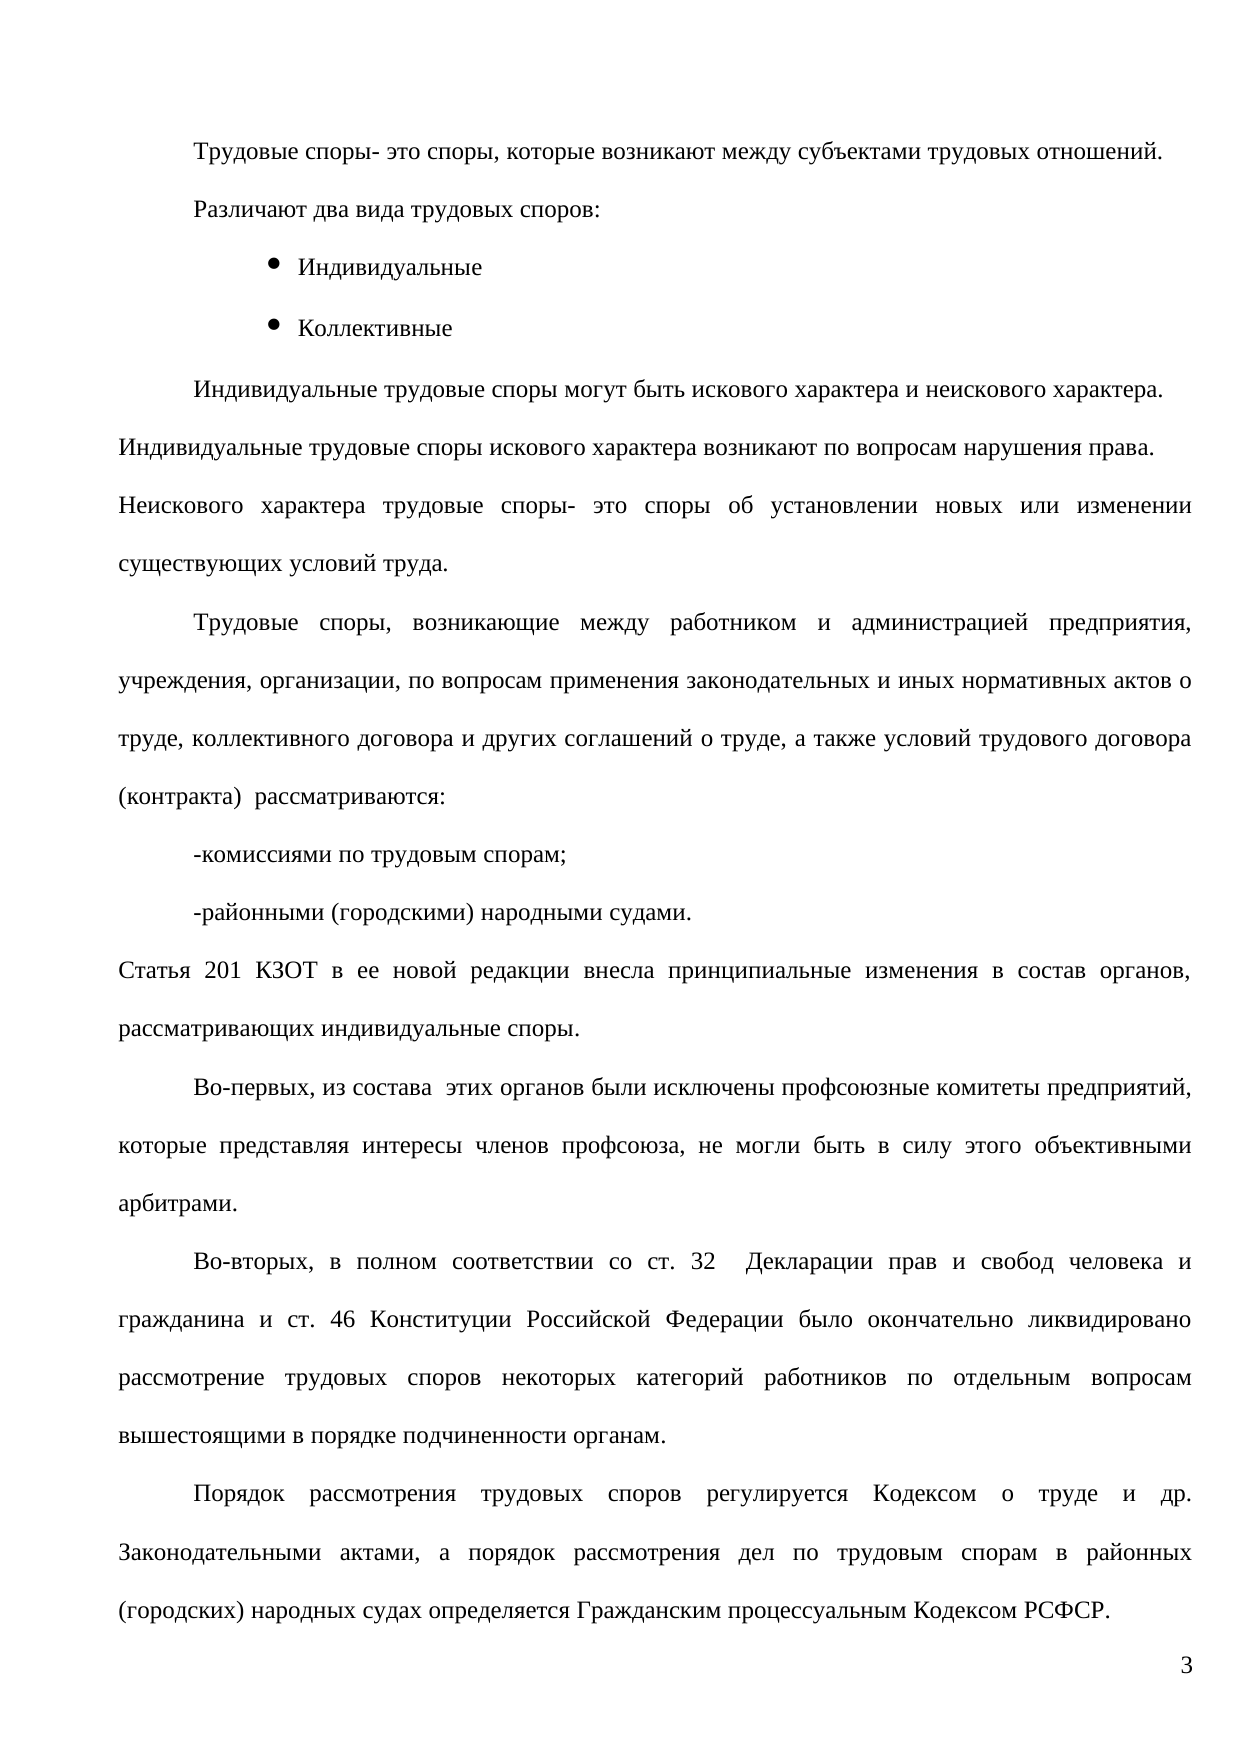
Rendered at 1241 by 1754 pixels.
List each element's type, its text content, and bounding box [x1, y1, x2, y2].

list Коллективные [268, 313, 1193, 343]
text Статья 201 КЗОТ в ее новой редакции внесла принципиальные изменения в состав органов, рассматривающих индивидуальные споры. [118, 955, 1193, 1042]
text -районными (городскими) народными судами. [118, 897, 1193, 926]
text Индивидуальные трудовые споры могут быть искового характера и неискового характера. [118, 374, 1193, 403]
text Во-первых, из состава этих органов были исключены профсоюзные комитеты предприятий, которые представляя интересы членов профсоюза, не могли быть в силу этого объективными арбитрами. [118, 1071, 1193, 1217]
text Трудовые споры- это споры, которые возникают между субъектами трудовых отношений. [118, 136, 1193, 165]
text Различают два вида трудовых споров: [118, 194, 1193, 223]
text Во-вторых, в полном соответствии со ст. 32 Декларации прав и свобод человека и гражданина и ст. 46 Конституции Российской Федерации было окончательно ликвидировано рассмотрение трудовых споров некоторых категорий работников по отдельным вопросам вышестоящими в порядке подчиненности органам. [118, 1246, 1193, 1449]
text Порядок рассмотрения трудовых споров регулируется Кодексом о труде и др. Законодательными актами, а порядок рассмотрения дел по трудовым спорам в районных (городских) народных судах определяется Гражданским процессуальным Кодексом РСФСР. [118, 1478, 1193, 1624]
text -комиссиями по трудовым спорам; [118, 839, 1193, 868]
text Неискового характера трудовые споры- это споры об установлении новых или изменении существующих условий труда. [118, 490, 1193, 577]
list Индивидуальные [268, 252, 1193, 282]
text Трудовые споры, возникающие между работником и администрацией предприятия, учреждения, организации, по вопросам применения законодательных и иных нормативных актов о труде, коллективного договора и других соглашений о труде, а также условий трудового договора (контракта) рассматриваются: [118, 606, 1193, 810]
text Индивидуальные трудовые споры искового характера возникают по вопросам нарушения права. [118, 432, 1193, 461]
